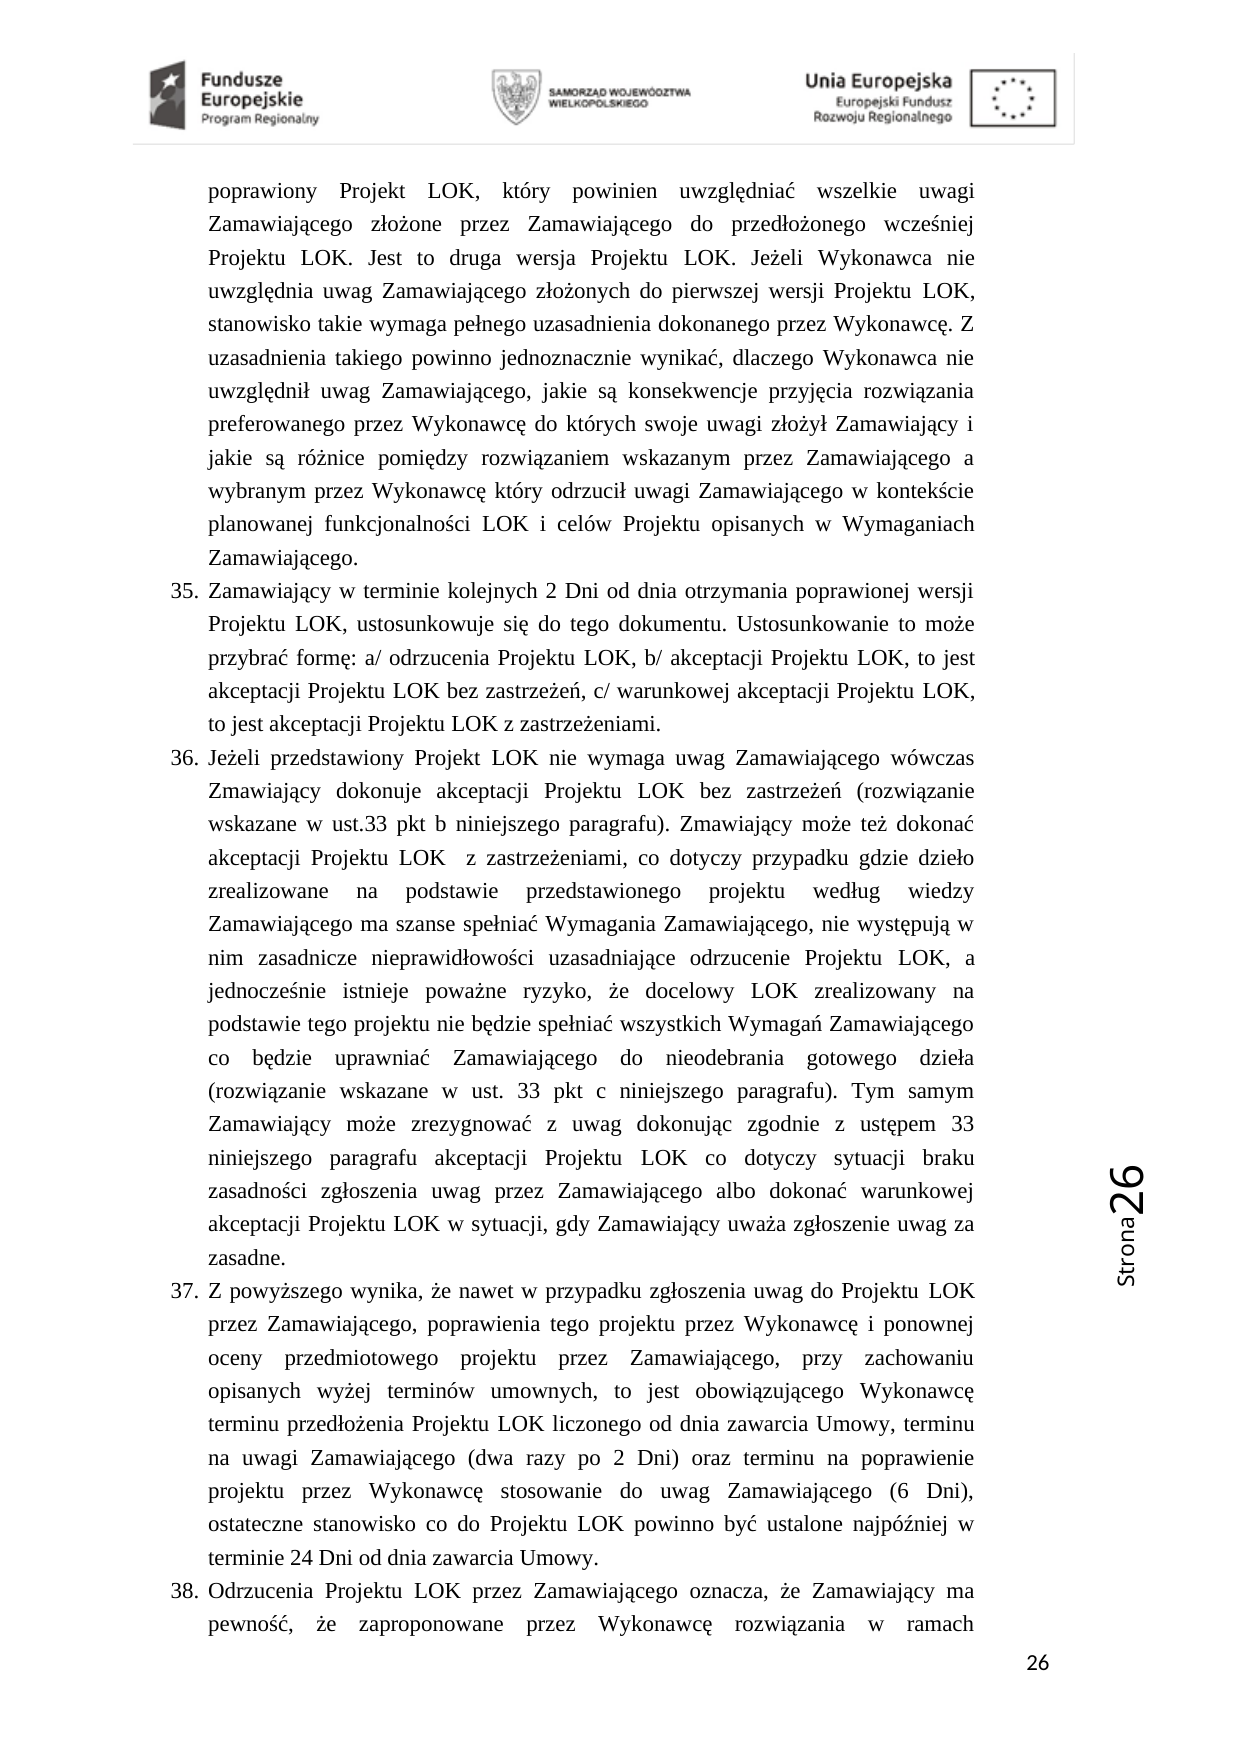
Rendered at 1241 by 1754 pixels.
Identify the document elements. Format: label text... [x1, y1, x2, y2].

list Zamawiający w terminie kolejnych 2 Dni od dnia otrzymania poprawionej wersji Projektu LOK, ustosunkowuje się do tego dokumentu. Ustosunkowanie to może przybrać formę: a/ odrzucenia Projektu LOK, b/ akceptacji Projektu LOK, to jest akceptacji Projektu LOK bez zastrzeżeń, c/ warunkowej akceptacji Projektu LOK, to jest akceptacji Projektu LOK z zastrzeżeniami. [170, 570, 975, 737]
list Z powyższego wynika, że nawet w przypadku zgłoszenia uwag do Projektu LOK przez Zamawiającego, poprawienia tego projektu przez Wykonawcę i ponownej oceny przedmiotowego projektu przez Zamawiającego, przy zachowaniu opisanych wyżej terminów umownych, to jest obowiązującego Wykonawcę terminu przedłożenia Projektu LOK liczonego od dnia zawarcia Umowy, terminu na uwagi Zamawiającego (dwa razy po 2 Dni) oraz terminu na poprawienie projektu przez Wykonawcę stosowanie do uwag Zamawiającego (6 Dni), ostateczne stanowisko co do Projektu LOK powinno być ustalone najpóźniej w terminie 24 Dni od dnia zawarcia Umowy. [170, 1270, 975, 1570]
list Jeżeli przedstawiony Projekt LOK nie wymaga uwag Zamawiającego wówczas Zmawiający dokonuje akceptacji Projektu LOK bez zastrzeżeń (rozwiązanie wskazane w ust.33 pkt b niniejszego paragrafu). Zmawiający może też dokonać akceptacji Projektu LOK z zastrzeżeniami, co dotyczy przypadku gdzie dzieło zrealizowane na podstawie przedstawionego projektu według wiedzy Zamawiającego ma szanse spełniać Wymagania Zamawiającego, nie występują w nim zasadnicze nieprawidłowości uzasadniające odrzucenie Projektu LOK, a jednocześnie istnieje poważne ryzyko, że docelowy LOK zrealizowany na podstawie tego projektu nie będzie spełniać wszystkich Wymagań Zamawiającego co będzie uprawniać Zamawiającego do nieodebrania gotowego dzieła (rozwiązanie wskazane w ust. 33 pkt c niniejszego paragrafu). Tym samym Zamawiający może zrezygnować z uwag dokonując zgodnie z ustępem 33 niniejszego paragrafu akceptacji Projektu LOK co dotyczy sytuacji braku zasadności zgłoszenia uwag przez Zamawiającego albo dokonać warunkowej akceptacji Projektu LOK w sytuacji, gdy Zamawiający uważa zgłoszenie uwag za zasadne. [170, 737, 975, 1270]
picture [132, 53, 1075, 146]
